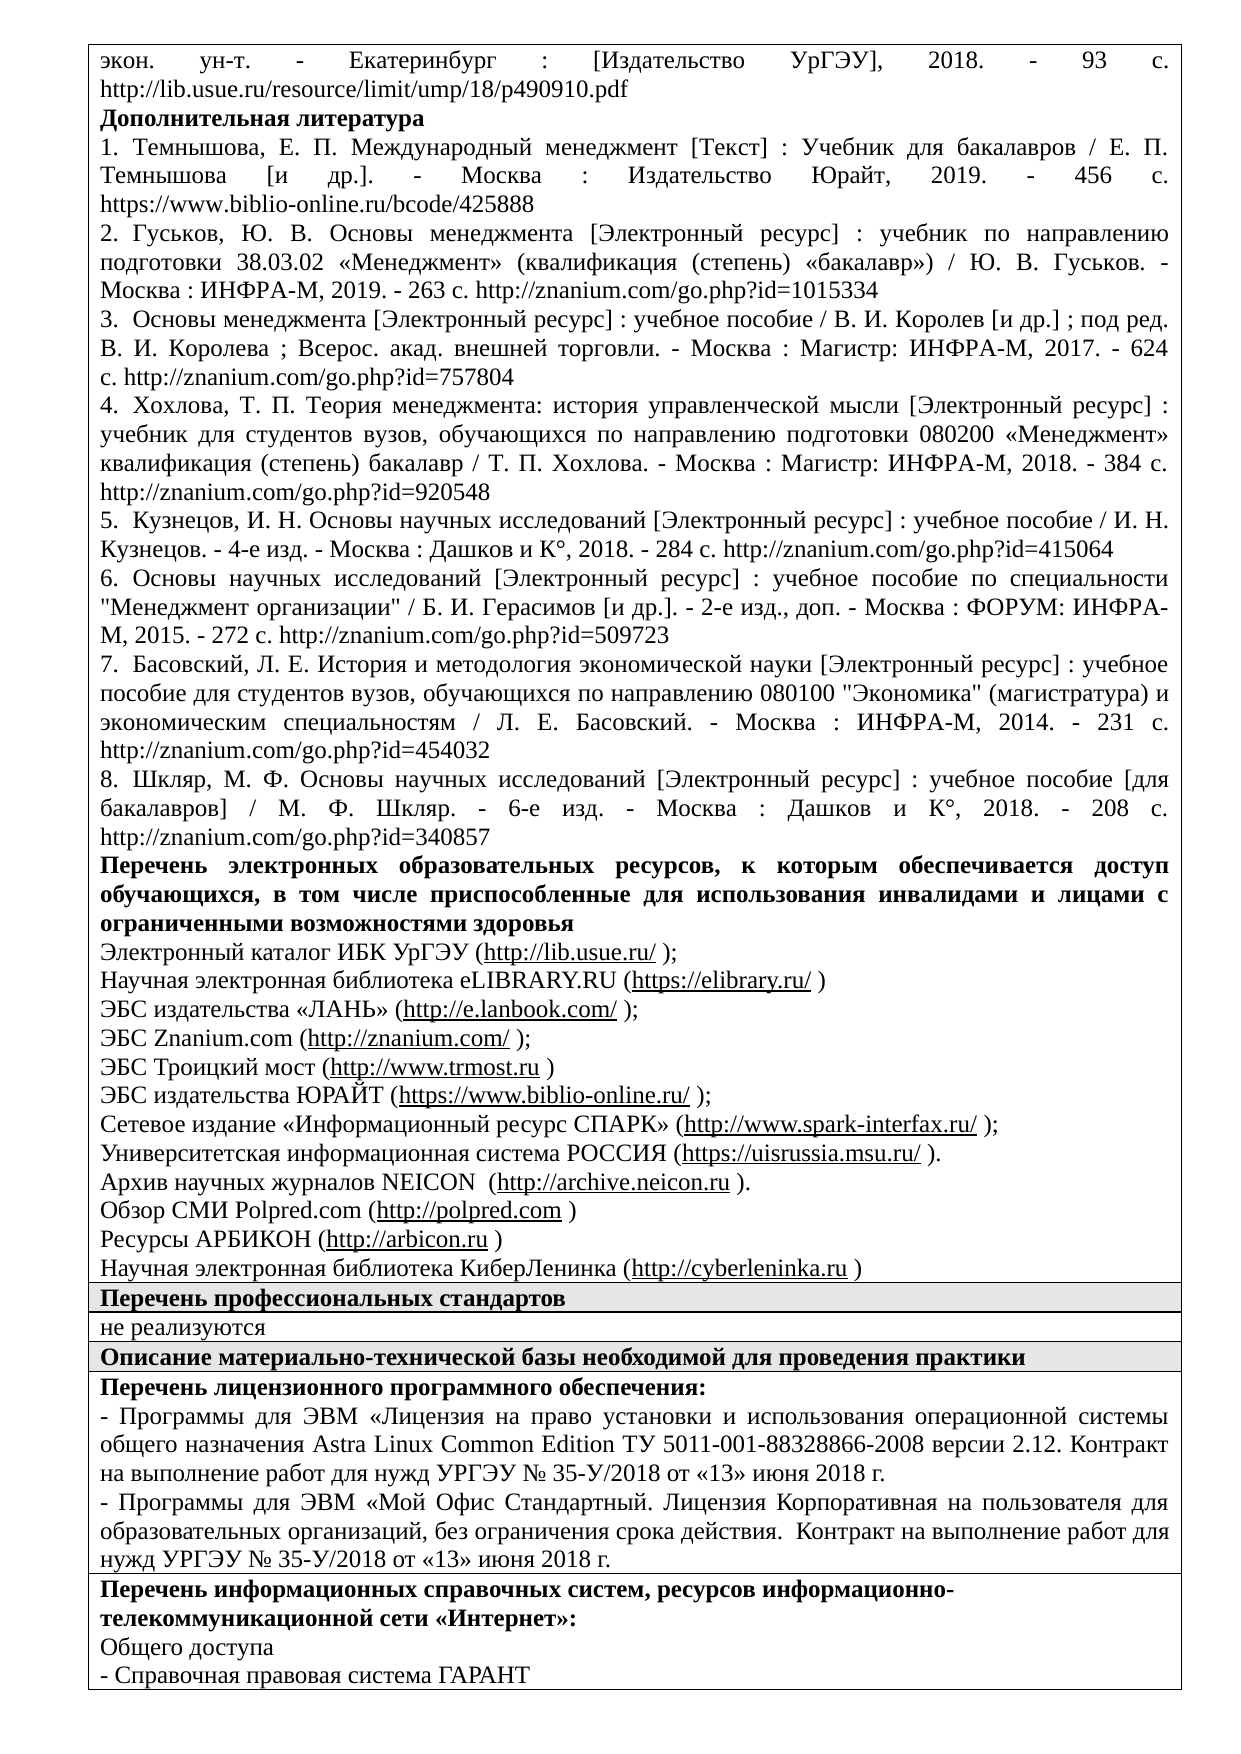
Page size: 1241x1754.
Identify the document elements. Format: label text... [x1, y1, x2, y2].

table_cell не реализуются [89, 1313, 1181, 1341]
table_cell Перечень профессиональных стандартов [89, 1283, 1181, 1311]
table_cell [89, 1574, 1181, 1689]
table_cell Перечень лицензионного программного обеспечения: - Программы для ЭВМ «Лицензия на право установки и использования операционной системы общего назначения Astra Linux Common Edition ТУ 5011-001-88328866-2008 версии 2.12. Контракт на выполнение работ для нужд УРГЭУ № 35-У/2018 от «13» июня 2018 г. - Программы для ЭВМ «Мой Офис Стандартный. Лицензия Корпоративная на пользователя для образовательных организаций, без ограничения срока действия. Контракт на выполнение работ для нужд УРГЭУ № 35-У/2018 от «13» июня 2018 г. [89, 1372, 1181, 1573]
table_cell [89, 45, 1181, 1282]
table_cell Описание материально-технической базы необходимой для проведения практики [89, 1342, 1181, 1371]
